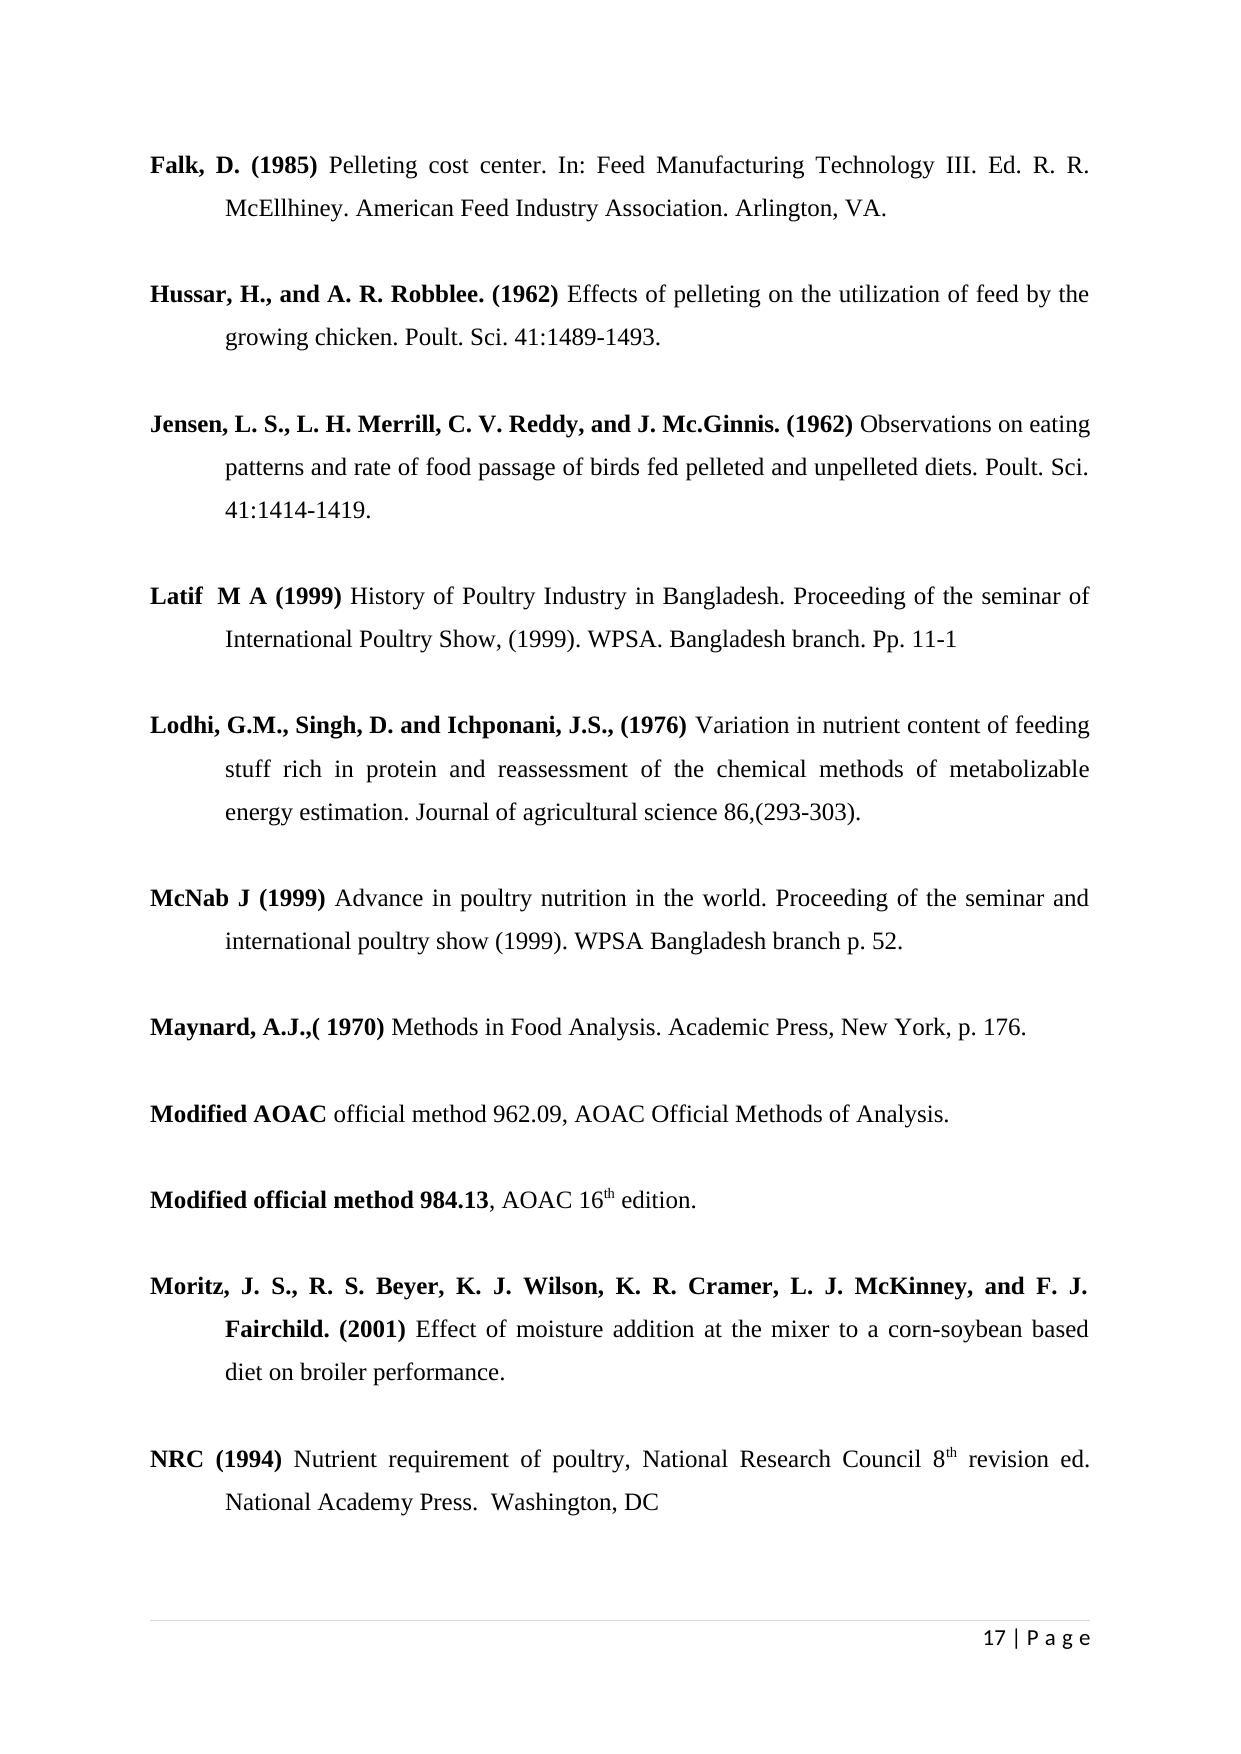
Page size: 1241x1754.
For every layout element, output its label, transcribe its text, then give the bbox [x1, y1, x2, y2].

text Moritz, J. S., R. S. Beyer, K. J. Wilson, K. R. Cramer, L. J. McKinney, and F. J. Fairchild. (2001) Effect of moisture addition at the mixer to a corn-soybean based diet on broiler performance. [150, 1271, 1090, 1386]
text Lodhi, G.M., Singh, D. and Ichponani, J.S., (1976) Variation in nutrient content of feeding stuff rich in protein and reassessment of the chemical methods of metabolizable energy estimation. Journal of agricultural science 86,(293-303). [150, 711, 1090, 826]
text McNab J (1999) Advance in poultry nutrition in the world. Proceeding of the seminar and international poultry show (1999). WPSA Bangladesh branch p. 52. [150, 883, 1090, 955]
text Maynard, A.J.,( 1970) Methods in Food Analysis. Academic Press, New York, p. 176. [150, 1012, 1090, 1041]
text Jensen, L. S., L. H. Merrill, C. V. Reddy, and J. Mc.Ginnis. (1962) Observations on eating patterns and rate of food passage of birds fed pelleted and unpelleted diets. Poult. Sci. 41:1414-1419. [150, 409, 1090, 524]
text NRC (1994) Nutrient requirement of poultry, National Research Council 8th revision ed. National Academy Press. Washington, DC [150, 1444, 1090, 1516]
text Modified AOAC official method 962.09, AOAC Official Methods of Analysis. [150, 1099, 1090, 1127]
text Falk, D. (1985) Pelleting cost center. In: Feed Manufacturing Technology III. Ed. R. R. McEllhiney. American Feed Industry Association. Arlington, VA. [150, 150, 1090, 222]
text Latif M A (1999) History of Poultry Industry in Bangladesh. Proceeding of the seminar of International Poultry Show, (1999). WPSA. Bangladesh branch. Pp. 11-1 [150, 581, 1090, 653]
text Modified official method 984.13, AOAC 16th edition. [150, 1185, 1090, 1214]
text Hussar, H., and A. R. Robblee. (1962) Effects of pelleting on the utilization of feed by the growing chicken. Poult. Sci. 41:1489-1493. [150, 279, 1090, 351]
